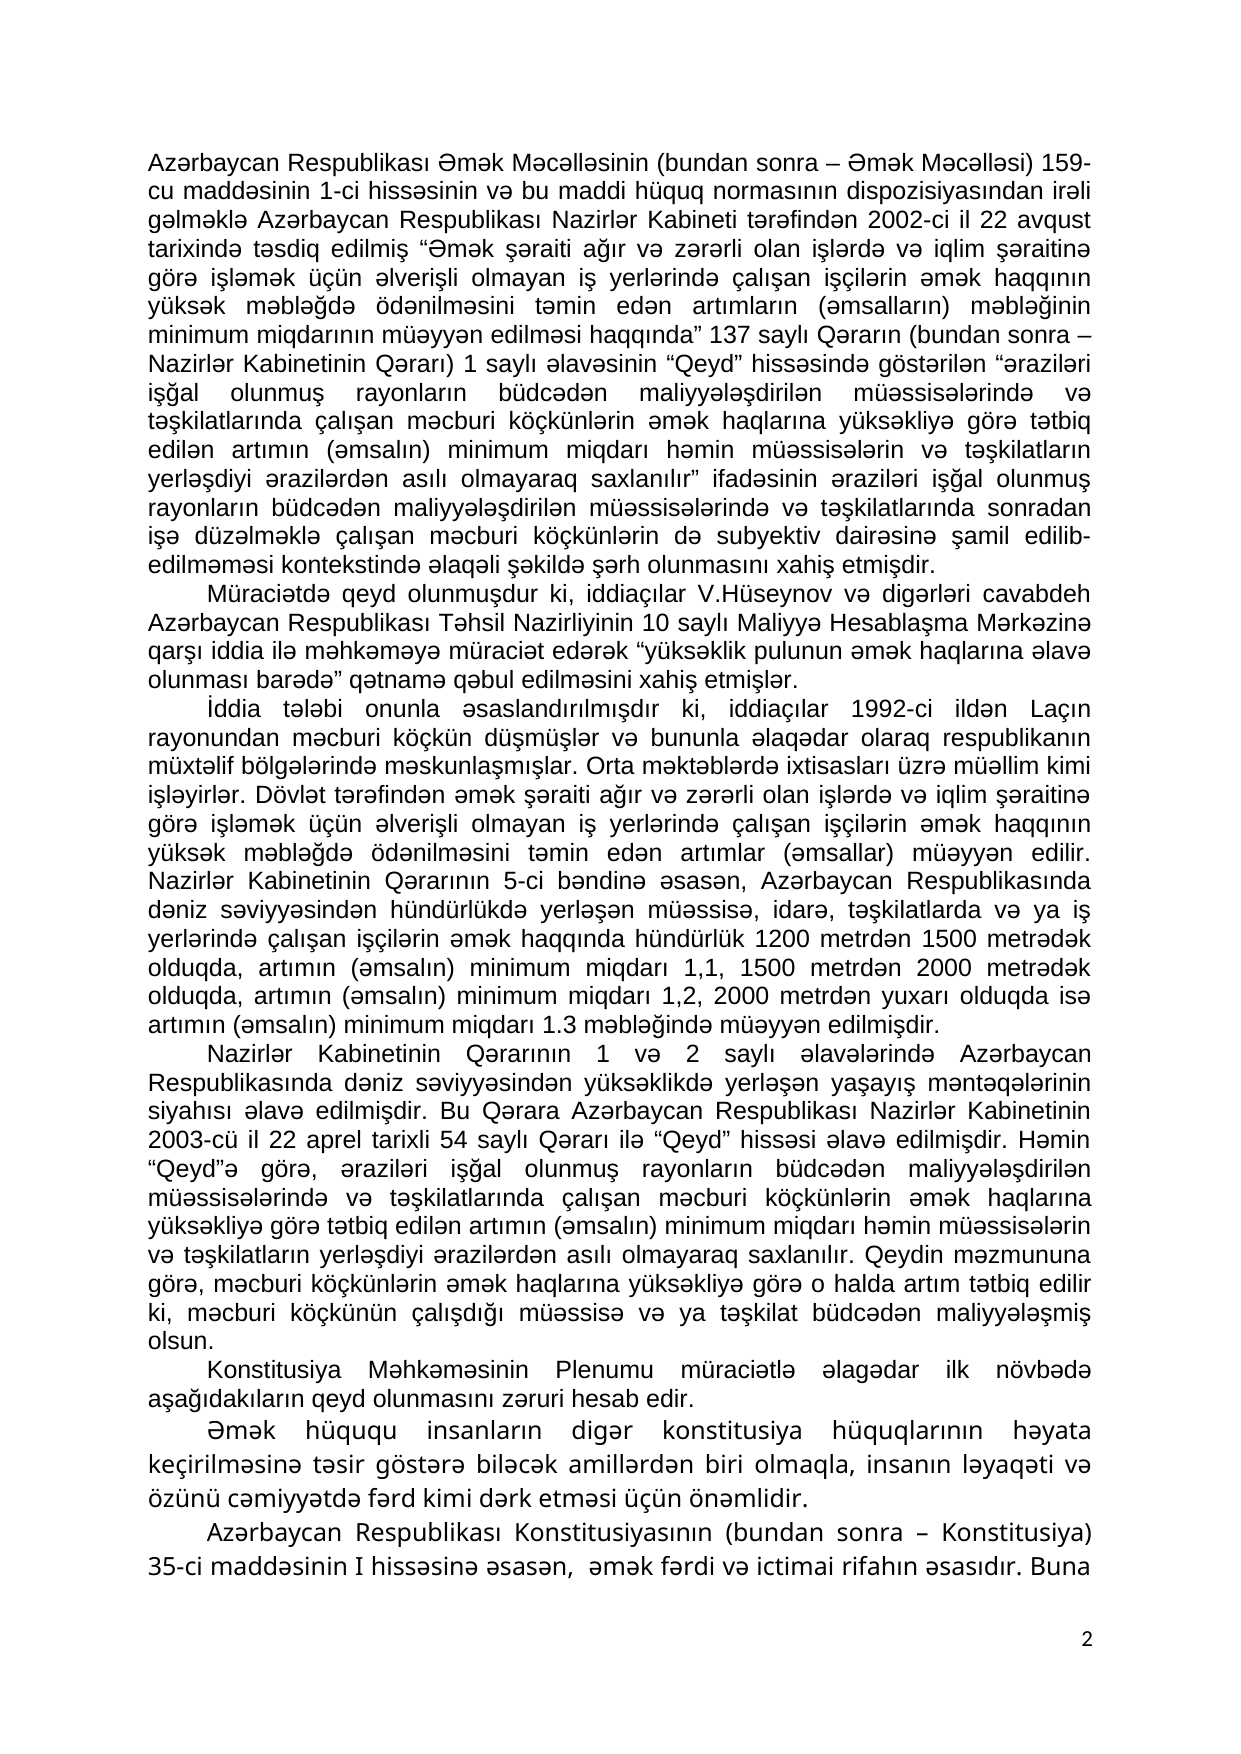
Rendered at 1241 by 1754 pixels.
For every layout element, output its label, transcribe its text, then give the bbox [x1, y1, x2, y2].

text Müraciətdə qeyd olunmuşdur ki, iddiaçılar V.Hüseynov və digərləri cavabdeh Azərbaycan Respublikası Təhsil Nazirliyinin 10 saylı Maliyyə Hesablaşma Mərkəzinə qarşı iddia ilə məhkəməyə müraciət edərək “yüksəklik pulunun əmək haqlarına əlavə olunması barədə” qətnamə qəbul edilməsini xahiş etmişlər. [148, 579, 1093, 694]
text Konstitusiya Məhkəməsinin Plenumu müraciətlə əlagədar ilk növbədə aşağıdakıların qeyd olunmasını zəruri hesab edir. [148, 1355, 1093, 1413]
text Əmək hüququ insanların digər konstitusiya hüquqlarının həyata keçirilməsinə təsir göstərə biləcək amillərdən biri olmaqla, insanın ləyaqəti və özünü cəmiyyətdə fərd kimi dərk etməsi üçün önəmlidir. [148, 1413, 1093, 1515]
text Nazirlər Kabinetinin Qərarının 1 və 2 saylı əlavələrində Azərbaycan Respublikasında dəniz səviyyəsindən yüksəklikdə yerləşən yaşayış məntəqələrinin siyahısı əlavə edilmişdir. Bu Qərara Azərbaycan Respublikası Nazirlər Kabinetinin 2003-cü il 22 aprel tarixli 54 saylı Qərarı ilə “Qeyd” hissəsi əlavə edilmişdir. Həmin “Qeyd”ə görə, əraziləri işğal olunmuş rayonların büdcədən maliyyələşdirilən müəssisələrində və təşkilatlarında çalışan məcburi köçkünlərin əmək haqlarına yüksəkliyə görə tətbiq edilən artımın (əmsalın) minimum miqdarı həmin müəssisələrin və təşkilatların yerləşdiyi ərazilərdən asılı olmayaraq saxlanılır. Qeydin məzmununa görə, məcburi köçkünlərin əmək haqlarına yüksəkliyə görə o halda artım tətbiq edilir ki, məcburi köçkünün çalışdığı müəssisə və ya təşkilat büdcədən maliyyələşmiş olsun. [148, 1039, 1093, 1355]
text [148, 1515, 1093, 1583]
text İddia tələbi onunla əsaslandırılmışdır ki, iddiaçılar 1992-ci ildən Laçın rayonundan məcburi köçkün düşmüşlər və bununla əlaqədar olaraq respublikanın müxtəlif bölgələrində məskunlaşmışlar. Orta məktəblərdə ixtisasları üzrə müəllim kimi işləyirlər. Dövlət tərəfindən əmək şəraiti ağır və zərərli olan işlərdə və iqlim şəraitinə görə işləmək üçün əlverişli olmayan iş yerlərində çalışan işçilərin əmək haqqının yüksək məbləğdə ödənilməsini təmin edən artımlar (əmsallar) müəyyən edilir. Nazirlər Kabinetinin Qərarının 5-ci bəndinə əsasən, Azərbaycan Respublikasında dəniz səviyyəsindən hündürlükdə yerləşən müəssisə, idarə, təşkilatlarda və ya iş yerlərində çalışan işçilərin əmək haqqında hündürlük 1200 metrdən 1500 metrədək olduqda, artımın (əmsalın) minimum miqdarı 1,1, 1500 metrdən 2000 metrədək olduqda, artımın (əmsalın) minimum miqdarı 1,2, 2000 metrdən yuxarı olduqda isə artımın (əmsalın) minimum miqdarı 1.3 məbləğində müəyyən edilmişdir. [148, 694, 1093, 1039]
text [148, 148, 1093, 579]
